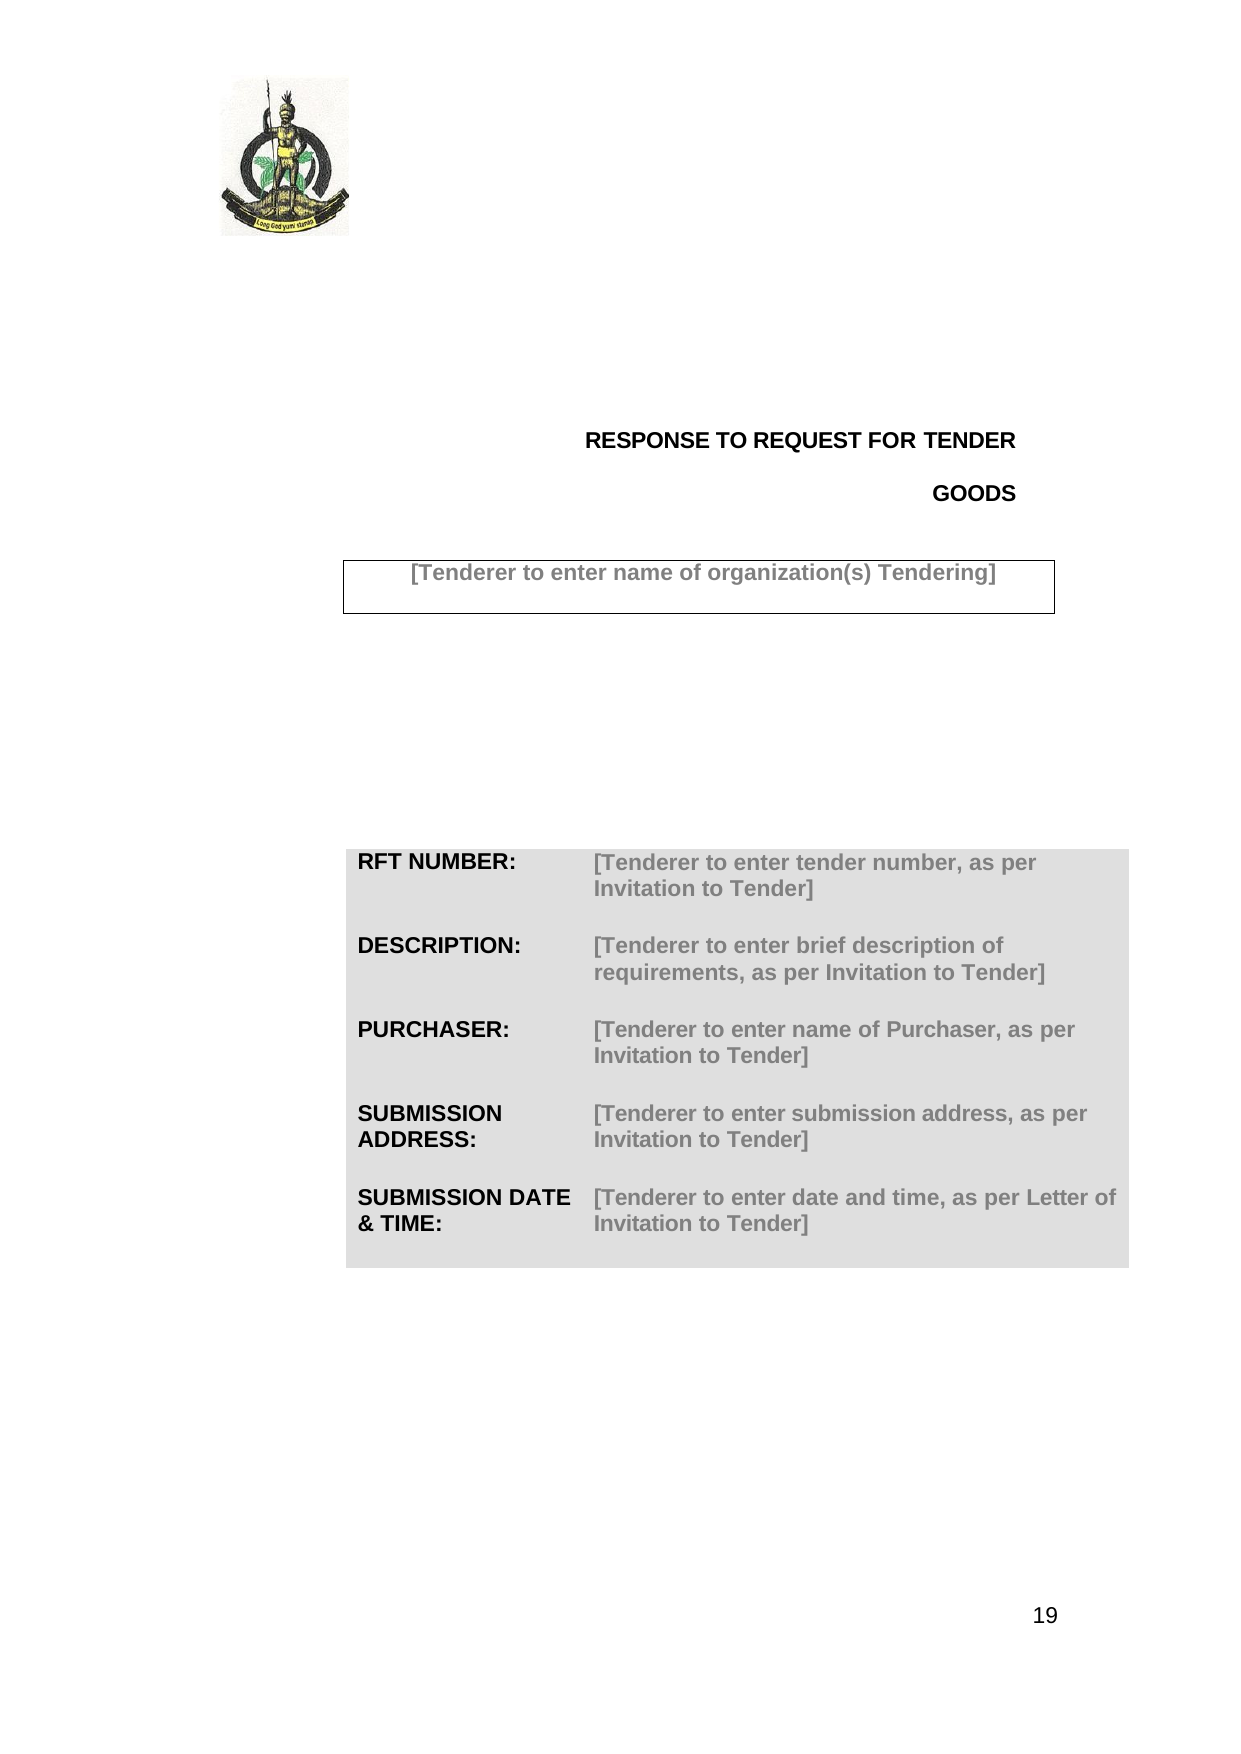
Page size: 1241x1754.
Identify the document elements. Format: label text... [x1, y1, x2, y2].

text GOODS [148, 480, 1016, 507]
picture [218, 75, 350, 236]
table_header [Tenderer to enter tender number, as per Invitation to Tender] [581, 849, 1129, 917]
text RESPONSE TO REQUEST FOR TENDER [148, 427, 1016, 454]
table_cell [Tenderer to enter date and time, as per Letter of Invitation to Tender] [581, 1169, 1129, 1268]
table_cell [Tenderer to enter brief description of requirements, as per Invitation to Tender] [581, 917, 1129, 1001]
table_header RFT NUMBER: [346, 849, 581, 917]
table_cell [Tenderer to enter name of Purchaser, as per Invitation to Tender] [581, 1001, 1129, 1085]
table_cell [Tenderer to enter submission address, as per Invitation to Tender] [581, 1085, 1129, 1169]
table_cell SUBMISSION ADDRESS: [346, 1085, 581, 1169]
table_cell SUBMISSION DATE & TIME: [346, 1169, 581, 1268]
table_cell DESCRIPTION: [346, 917, 581, 1001]
table_cell PURCHASER: [346, 1001, 581, 1085]
